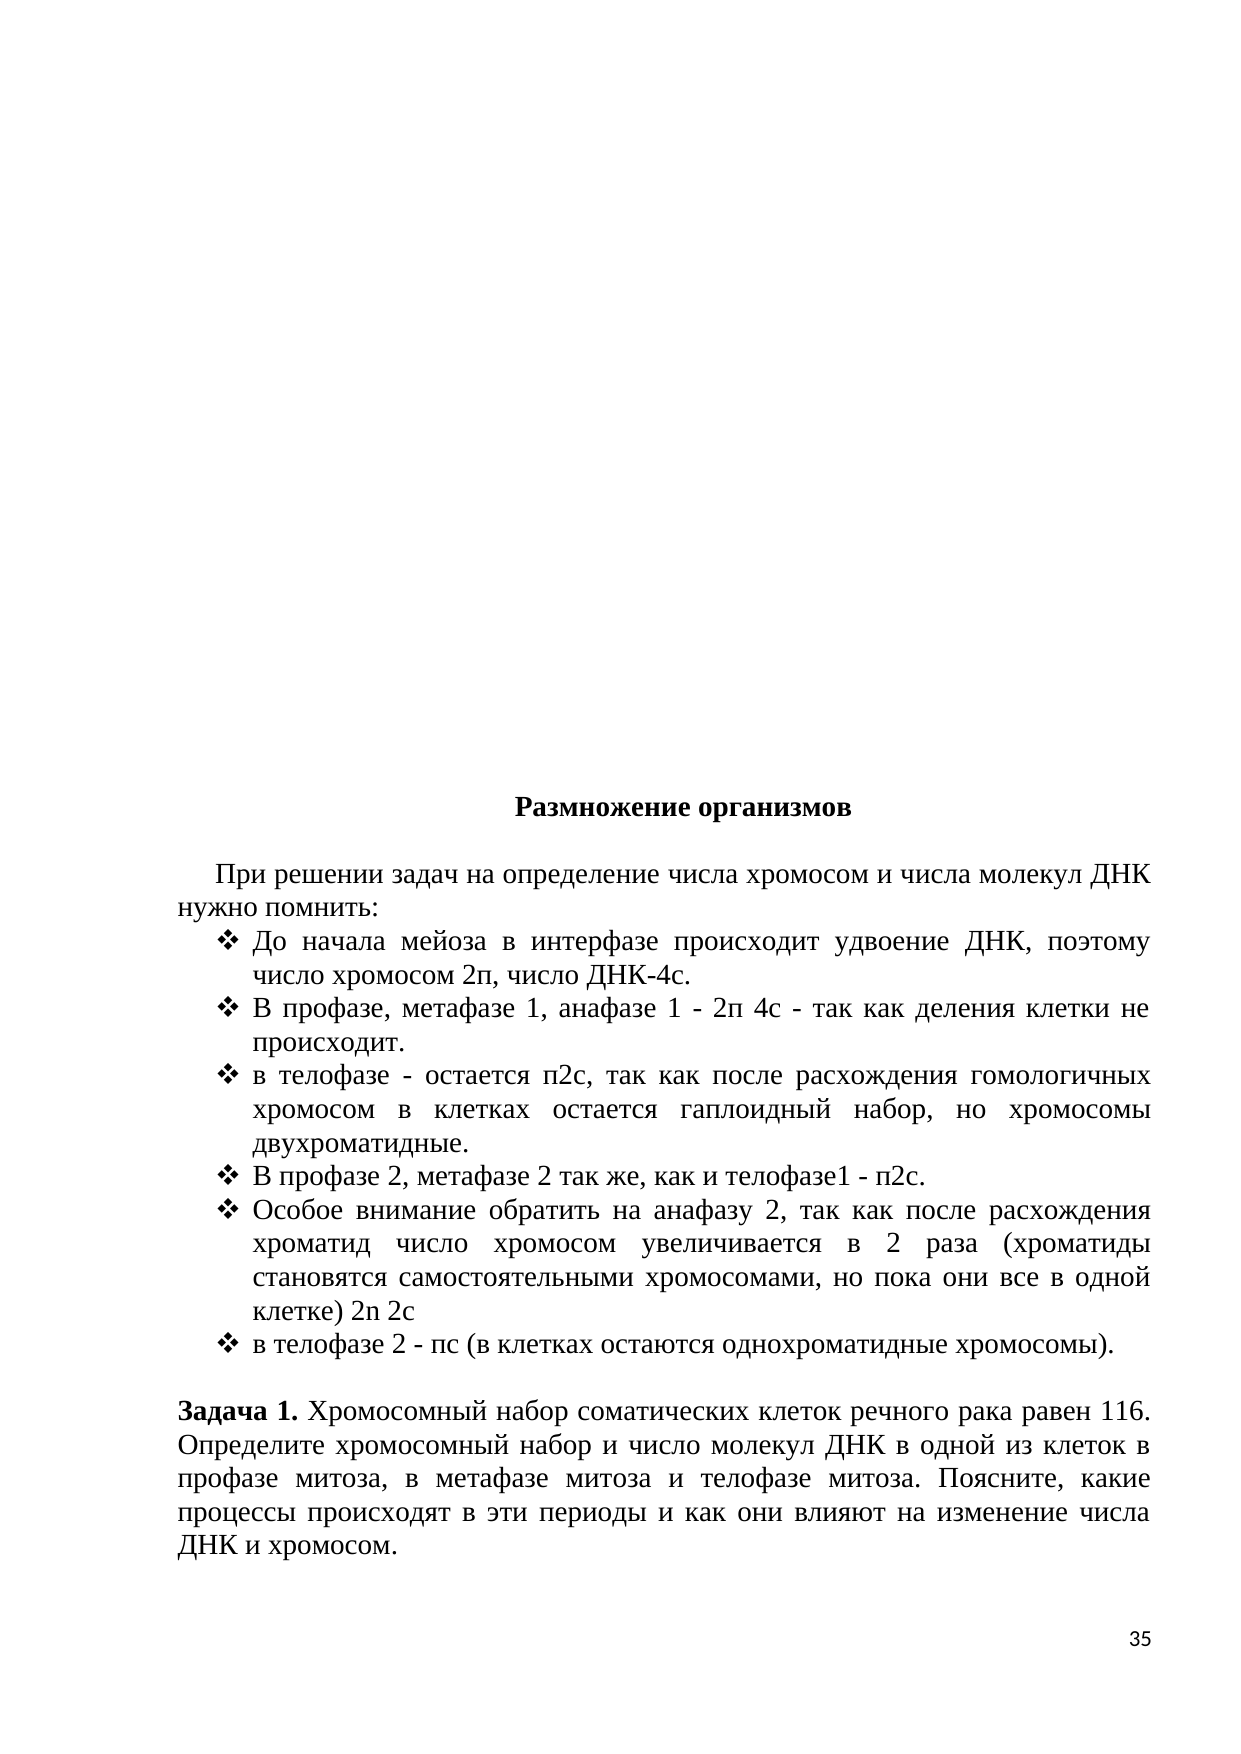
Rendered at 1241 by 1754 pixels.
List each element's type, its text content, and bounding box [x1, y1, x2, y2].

text Размножение организмов [215, 789, 1152, 822]
list Особое внимание обратить на анафазу 2, так как после расхождения хроматид число хромосом увеличивается в 2 раза (хроматиды становятся самостоятельными хромосомами, но пока они все в одной клетке) 2n 2с [215, 1192, 1152, 1326]
list До начала мейоза в интерфазе происходит удвоение ДНК, поэтому число хромосом 2п, число ДНК-4с. [215, 923, 1152, 990]
text При решении задач на определение числа хромосом и числа молекул ДНК нужно помнить: [177, 856, 1152, 923]
list в телофазе - остается п2с, так как после расхождения гомологичных хромосом в клетках остается гаплоидный набор, но хромосомы двухроматидные. [215, 1057, 1152, 1158]
list В профазе 2, метафазе 2 так же, как и телофазе1 - п2с. [215, 1158, 1152, 1192]
text Задача 1. Хромосомный набор соматических клеток речного рака равен 116. Определите хромосомный набор и число молекул ДНК в одной из клеток в профазе митоза, в метафазе митоза и телофазе митоза. Поясните, какие процессы происходят в эти периоды и как они влияют на изменение числа ДНК и хромосом. [177, 1393, 1152, 1561]
list В профазе, метафазе 1, анафазе 1 - 2п 4с - так как деления клетки не происходит. [215, 990, 1152, 1057]
list в телофазе 2 - пс (в клетках остаются однохроматидные хромосомы). [215, 1326, 1152, 1360]
